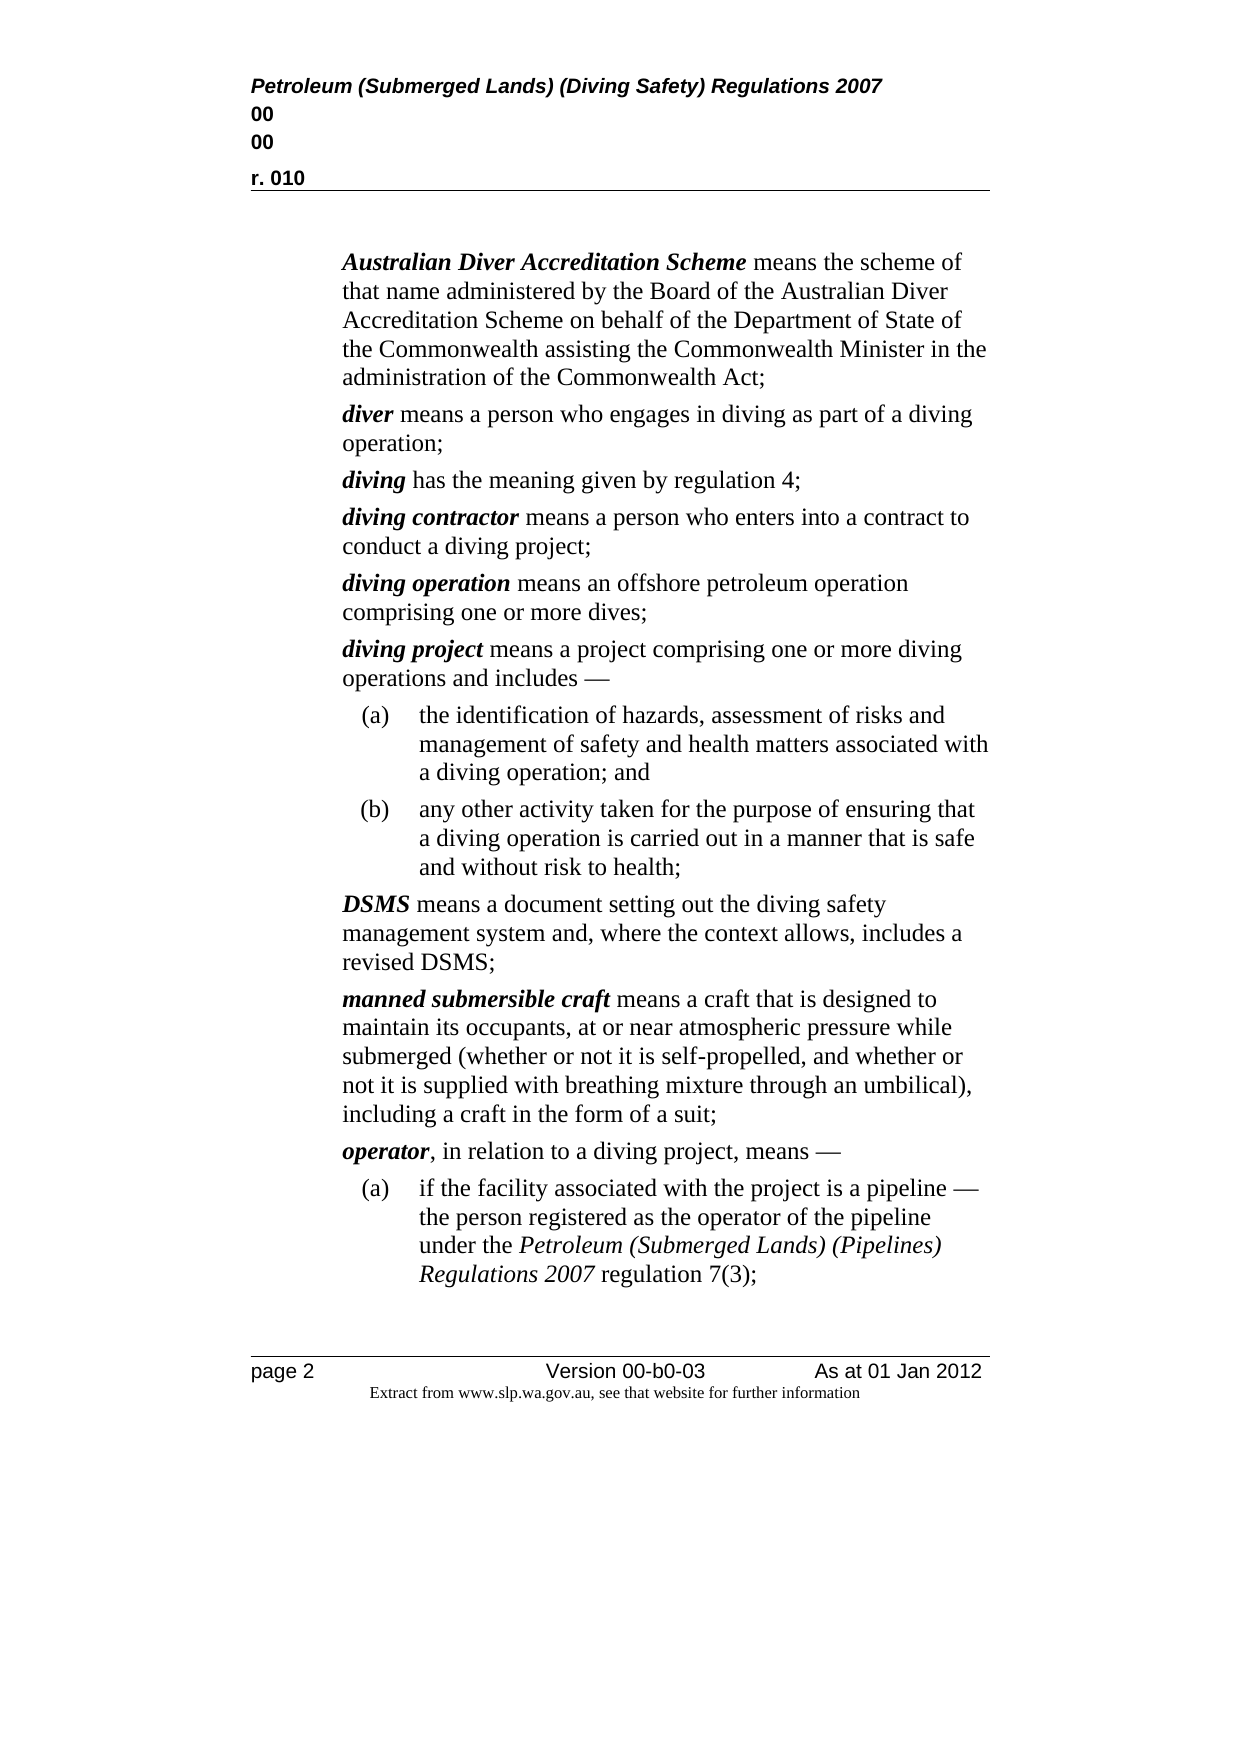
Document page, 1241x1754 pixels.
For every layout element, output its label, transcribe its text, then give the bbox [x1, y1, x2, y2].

text manned submersible craft means a craft that is designed to maintain its occupants, at or near atmospheric pressure while submerged (whether or not it is self-propelled, and whether or not it is supplied with breathing mixture through an umbilical), including a craft in the form of a suit; [251, 984, 990, 1127]
text diver means a person who engages in diving as part of a diving operation; [251, 399, 990, 457]
text Australian Diver Accreditation Scheme means the scheme of that name administered by the Board of the Australian Diver Accreditation Scheme on behalf of the Department of State of the Commonwealth assisting the Commonwealth Minister in the administration of the Commonwealth Act; [251, 247, 990, 391]
text operator, in relation to a diving project, means — [251, 1136, 990, 1164]
text (a) if the facility associated with the project is a pipeline — the person registered as the operator of the pipeline under the Petroleum (Submerged Lands) (Pipelines) Regulations 2007 regulation 7(3); [251, 1173, 990, 1288]
text diving operation means an offshore petroleum operation comprising one or more dives; [251, 568, 990, 626]
text (a) the identification of hazards, assessment of risks and management of safety and health matters associated with a diving operation; and [251, 700, 990, 786]
text (b) any other activity taken for the purpose of ensuring that a diving operation is carried out in a manner that is safe and without risk to health; [251, 794, 990, 881]
text diving contractor means a person who enters into a contract to conduct a diving project; [251, 502, 990, 560]
text diving project means a project comprising one or more diving operations and includes — [251, 634, 990, 692]
text DSMS means a document setting out the diving safety management system and, where the context allows, includes a revised DSMS; [251, 889, 990, 975]
text diving has the meaning given by regulation 4; [251, 465, 990, 494]
